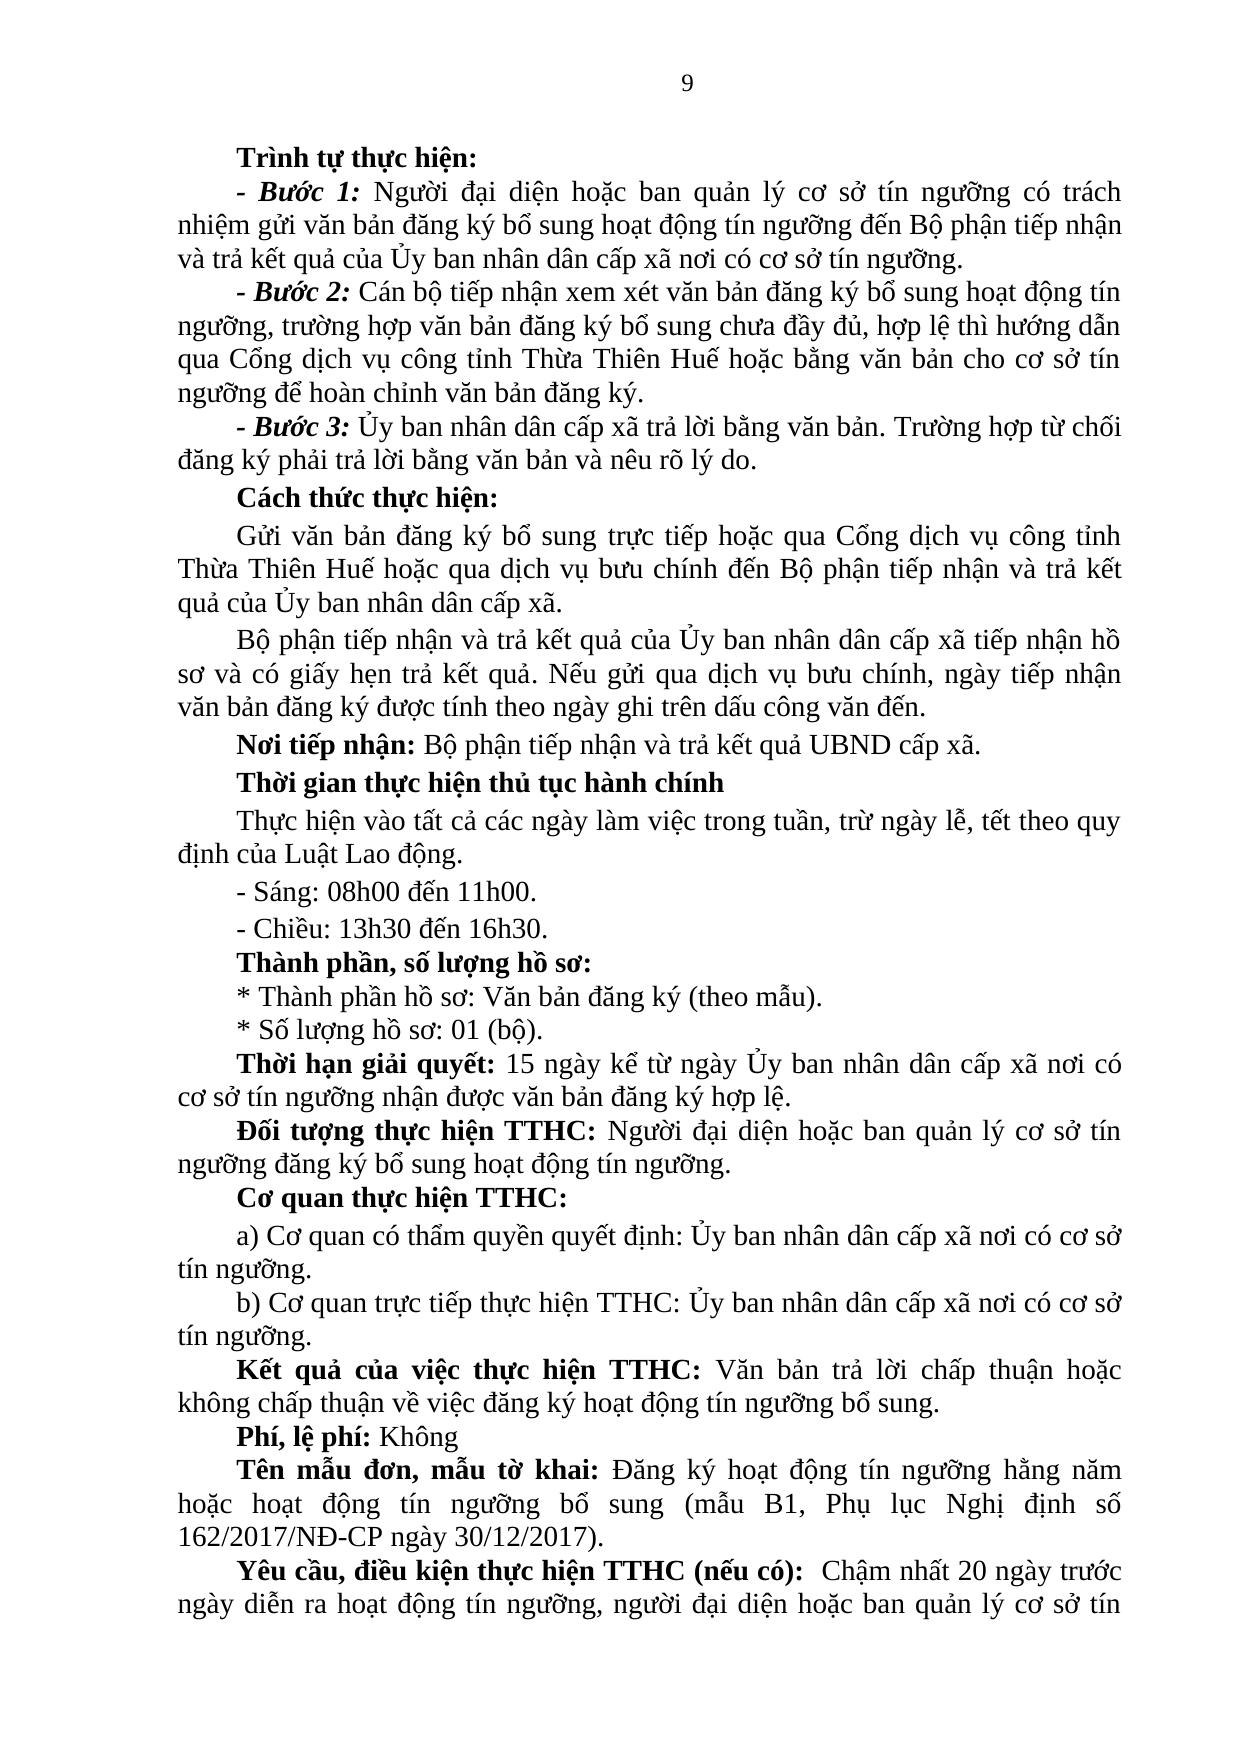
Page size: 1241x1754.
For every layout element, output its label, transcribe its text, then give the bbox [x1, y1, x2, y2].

text b) Cơ quan trực tiếp thực hiện TTHC: Ủy ban nhân dân cấp xã nơi có cơ sở tín ngưỡng. [177, 1285, 1122, 1352]
text a) Cơ quan có thẩm quyền quyết định: Ủy ban nhân dân cấp xã nơi có cơ sở tín ngưỡng. [177, 1218, 1122, 1285]
text Thời gian thực hiện thủ tục hành chính [177, 765, 1122, 798]
text * Thành phần hồ sơ: Văn bản đăng ký (theo mẫu). [177, 979, 1122, 1012]
text - Bước 1: Người đại diện hoặc ban quản lý cơ sở tín ngưỡng có trách nhiệm gửi văn bản đăng ký bổ sung hoạt động tín ngưỡng đến Bộ phận tiếp nhận và trả kết quả của Ủy ban nhân dân cấp xã nơi có cơ sở tín ngưỡng. [177, 174, 1122, 274]
text Đối tượng thực hiện TTHC: Người đại diện hoặc ban quản lý cơ sở tín ngưỡng đăng ký bổ sung hoạt động tín ngưỡng. [177, 1113, 1122, 1180]
text Thực hiện vào tất cả các ngày làm việc trong tuần, trừ ngày lễ, tết theo quy định của Luật Lao động. [177, 803, 1122, 870]
text Nơi tiếp nhận: Bộ phận tiếp nhận và trả kết quả UBND cấp xã. [177, 727, 1122, 761]
text Thời hạn giải quyết: 15 ngày kể từ ngày Ủy ban nhân dân cấp xã nơi có cơ sở tín ngưỡng nhận được văn bản đăng ký hợp lệ. [177, 1046, 1122, 1113]
text Cách thức thực hiện: [177, 480, 1122, 513]
text Trình tự thực hiện: [177, 140, 1122, 174]
text Gửi văn bản đăng ký bổ sung trực tiếp hoặc qua Cổng dịch vụ công tỉnh Thừa Thiên Huế hoặc qua dịch vụ bưu chính đến Bộ phận tiếp nhận và trả kết quả của Ủy ban nhân dân cấp xã. [177, 518, 1122, 618]
text Thành phần, số lượng hồ sơ: [177, 945, 1122, 979]
text - Sáng: 08h00 đến 11h00. [177, 874, 1122, 907]
text - Chiều: 13h30 đến 16h30. [177, 912, 1122, 945]
text - Bước 3: Ủy ban nhân dân cấp xã trả lời bằng văn bản. Trường hợp từ chối đăng ký phải trả lời bằng văn bản và nêu rõ lý do. [177, 409, 1122, 476]
text Phí, lệ phí: Không [177, 1419, 1122, 1452]
text * Số lượng hồ sơ: 01 (bộ). [177, 1012, 1122, 1046]
text Tên mẫu đơn, mẫu tờ khai: Đăng ký hoạt động tín ngưỡng hằng năm hoặc hoạt động tín ngưỡng bổ sung (mẫu B1, Phụ lục Nghị định số 162/2017/NĐ-CP ngày 30/12/2017). [177, 1452, 1122, 1553]
text - Bước 2: Cán bộ tiếp nhận xem xét văn bản đăng ký bổ sung hoạt động tín ngưỡng, trường hợp văn bản đăng ký bổ sung chưa đầy đủ, hợp lệ thì hướng dẫn qua Cổng dịch vụ công tỉnh Thừa Thiên Huế hoặc bằng văn bản cho cơ sở tín ngưỡng để hoàn chỉnh văn bản đăng ký. [177, 274, 1122, 409]
text Cơ quan thực hiện TTHC: [177, 1180, 1122, 1213]
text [177, 1553, 1122, 1620]
text Kết quả của việc thực hiện TTHC: Văn bản trả lời chấp thuận hoặc không chấp thuận về việc đăng ký hoạt động tín ngưỡng bổ sung. [177, 1352, 1122, 1419]
text Bộ phận tiếp nhận và trả kết quả của Ủy ban nhân dân cấp xã tiếp nhận hồ sơ và có giấy hẹn trả kết quả. Nếu gửi qua dịch vụ bưu chính, ngày tiếp nhận văn bản đăng ký được tính theo ngày ghi trên dấu công văn đến. [177, 622, 1122, 723]
